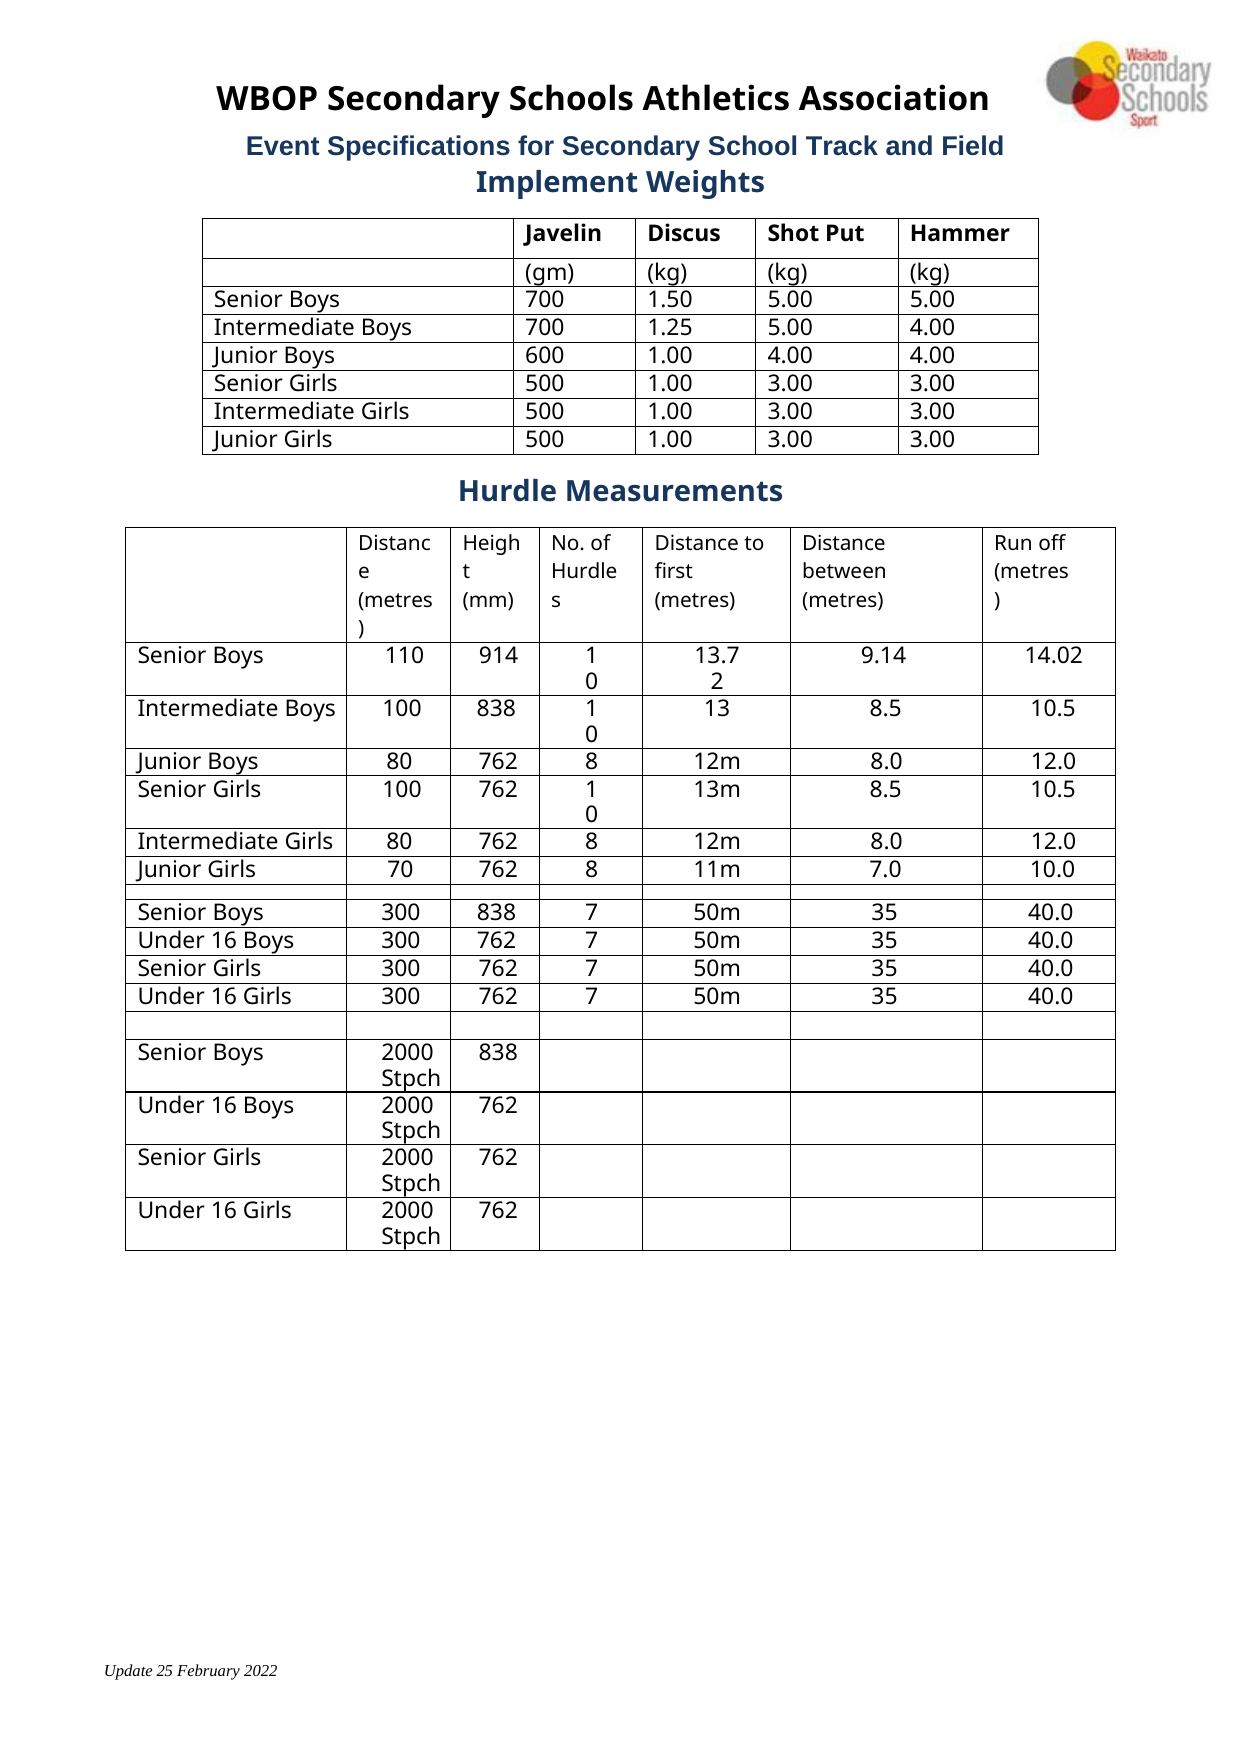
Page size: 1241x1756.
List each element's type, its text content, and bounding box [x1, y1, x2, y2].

table_cell 4.00 [899, 315, 1038, 342]
table_cell Under 16 Boys [126, 1093, 346, 1144]
table_header [203, 219, 513, 258]
table_cell [643, 1093, 790, 1144]
table_cell [540, 1040, 642, 1091]
table_cell Senior Boys [126, 900, 346, 927]
table_cell 13 [643, 696, 790, 747]
table_cell (kg) [756, 259, 898, 286]
table_cell 500 [514, 427, 635, 454]
table_cell [791, 1040, 982, 1091]
table_cell 7 [540, 956, 642, 983]
table_cell Senior Girls [126, 956, 346, 983]
table_cell 110 [347, 643, 450, 695]
table_header [126, 528, 346, 642]
table_cell 7 [540, 928, 642, 955]
table_cell [643, 1198, 790, 1249]
table_cell 5.00 [756, 315, 898, 342]
table_cell 700 [514, 315, 635, 342]
table_cell 1.00 [636, 399, 755, 426]
table_cell 838 [451, 900, 539, 927]
table_cell 3.00 [899, 371, 1038, 398]
table_cell 762 [451, 1145, 539, 1197]
table_cell 13.72 [643, 643, 790, 695]
table_cell [983, 1040, 1115, 1091]
table_cell 70 [347, 857, 450, 884]
table_cell [540, 885, 642, 899]
table_cell 10 [540, 776, 642, 828]
table_cell 50m [643, 900, 790, 927]
table_cell 7 [540, 984, 642, 1011]
table_cell 700 [514, 287, 635, 314]
table_cell 2000 Stpch [347, 1198, 450, 1249]
table_cell 1.50 [636, 287, 755, 314]
table_cell 500 [514, 371, 635, 398]
table_cell 35 [791, 900, 982, 927]
table_cell Senior Girls [203, 371, 513, 398]
table_cell 50m [643, 956, 790, 983]
table_cell 13m [643, 776, 790, 828]
table_cell 762 [451, 857, 539, 884]
table_cell [540, 1012, 642, 1039]
table_cell 5.00 [899, 287, 1038, 314]
table_cell [983, 885, 1115, 899]
table_cell 40.0 [983, 956, 1115, 983]
table_header Hammer [899, 219, 1038, 258]
table_cell 12m [643, 749, 790, 775]
table_cell 8.5 [791, 696, 982, 747]
table_header No. of Hurdles [540, 528, 642, 642]
table_cell (gm) [514, 259, 635, 286]
table_cell [643, 1012, 790, 1039]
table_cell 8 [540, 857, 642, 884]
table_cell 8.0 [791, 749, 982, 775]
table_cell (kg) [636, 259, 755, 286]
table_cell 12.0 [983, 749, 1115, 775]
table_cell Senior Boys [126, 1040, 346, 1091]
table_cell Junior Girls [126, 857, 346, 884]
table_cell [791, 1198, 982, 1249]
table_cell 3.00 [756, 427, 898, 454]
table_cell Under 16 Girls [126, 984, 346, 1011]
table_cell 8.0 [791, 829, 982, 856]
table_cell 914 [451, 643, 539, 695]
table_cell Intermediate Boys [203, 315, 513, 342]
table_header Shot Put [756, 219, 898, 258]
table_cell 10.5 [983, 776, 1115, 828]
table_cell [451, 885, 539, 899]
table_cell [540, 1198, 642, 1249]
table_cell 35 [791, 928, 982, 955]
table_cell [983, 1145, 1115, 1197]
table_cell 3.00 [899, 399, 1038, 426]
table_header Height (mm) [451, 528, 539, 642]
table_cell [347, 885, 450, 899]
table_cell [451, 1012, 539, 1039]
table_cell 762 [451, 776, 539, 828]
text Hurdle Measurements [205, 470, 1036, 510]
table_cell Under 16 Girls [126, 1198, 346, 1249]
table_cell [983, 1198, 1115, 1249]
table_header Distance between (metres) [791, 528, 982, 642]
table_cell Senior Girls [126, 1145, 346, 1197]
table_cell 762 [451, 829, 539, 856]
table_cell 8 [540, 829, 642, 856]
table_cell [643, 1040, 790, 1091]
table_cell Senior Boys [126, 643, 346, 695]
table_cell [126, 1012, 346, 1039]
table_cell 762 [451, 928, 539, 955]
table_cell 3.00 [899, 427, 1038, 454]
table_cell 1.00 [636, 343, 755, 370]
table_cell 2000 Stpch [347, 1145, 450, 1197]
table_cell [983, 1012, 1115, 1039]
table_cell [791, 1145, 982, 1197]
table_header Javelin [514, 219, 635, 258]
table_cell 7 [540, 900, 642, 927]
table_cell [203, 259, 513, 286]
table_cell 762 [451, 956, 539, 983]
table_cell 35 [791, 956, 982, 983]
table_cell 8 [540, 749, 642, 775]
table_cell 80 [347, 829, 450, 856]
table_cell 500 [514, 399, 635, 426]
table_cell 762 [451, 984, 539, 1011]
table_cell 11m [643, 857, 790, 884]
table_cell [126, 885, 346, 899]
table_cell (kg) [899, 259, 1038, 286]
table_cell Intermediate Girls [203, 399, 513, 426]
table_header Distance (metres) [347, 528, 450, 642]
table_cell 50m [643, 984, 790, 1011]
table_cell 10.0 [983, 857, 1115, 884]
table_cell [347, 1012, 450, 1039]
table_cell 838 [451, 1040, 539, 1091]
table_header Distance to first (metres) [643, 528, 790, 642]
table_cell [540, 1093, 642, 1144]
table_cell 1.25 [636, 315, 755, 342]
table_cell 762 [451, 1198, 539, 1249]
table_cell Senior Boys [203, 287, 513, 314]
table_cell 40.0 [983, 900, 1115, 927]
table_cell [791, 885, 982, 899]
table_cell 100 [347, 696, 450, 747]
table_cell 50m [643, 928, 790, 955]
table_cell 7.0 [791, 857, 982, 884]
table_header Run off (metres) [983, 528, 1115, 642]
table_header Discus [636, 219, 755, 258]
table_cell 3.00 [756, 399, 898, 426]
table_cell 1.00 [636, 371, 755, 398]
table_cell 762 [451, 749, 539, 775]
table_cell 4.00 [756, 343, 898, 370]
table_cell [791, 1093, 982, 1144]
table_cell 40.0 [983, 928, 1115, 955]
table_cell Junior Girls [203, 427, 513, 454]
table_cell 4.00 [899, 343, 1038, 370]
table_cell 9.14 [791, 643, 982, 695]
table_cell [643, 1145, 790, 1197]
table_cell 762 [451, 1093, 539, 1144]
table_cell [540, 1145, 642, 1197]
table_cell 14.02 [983, 643, 1115, 695]
table_cell 300 [347, 928, 450, 955]
table_cell Intermediate Girls [126, 829, 346, 856]
table_cell 40.0 [983, 984, 1115, 1011]
table_cell 2000 Stpch [347, 1093, 450, 1144]
table_cell 1.00 [636, 427, 755, 454]
table_cell 300 [347, 956, 450, 983]
table_cell 300 [347, 900, 450, 927]
table_cell 80 [347, 749, 450, 775]
table_cell 100 [347, 776, 450, 828]
table_cell 8.5 [791, 776, 982, 828]
table_cell 10 [540, 643, 642, 695]
table_cell 12m [643, 829, 790, 856]
table_cell 5.00 [756, 287, 898, 314]
table_cell Junior Boys [203, 343, 513, 370]
table_cell 10 [540, 696, 642, 747]
table_cell Under 16 Boys [126, 928, 346, 955]
table_cell Intermediate Boys [126, 696, 346, 747]
table_cell Senior Girls [126, 776, 346, 828]
table_cell 10.5 [983, 696, 1115, 747]
table_cell 600 [514, 343, 635, 370]
table_cell Junior Boys [126, 749, 346, 775]
table_cell 3.00 [756, 371, 898, 398]
table_cell 2000 Stpch [347, 1040, 450, 1091]
table_cell 35 [791, 984, 982, 1011]
picture [1034, 37, 1215, 138]
table_cell 300 [347, 984, 450, 1011]
table_cell [983, 1093, 1115, 1144]
table_cell [643, 885, 790, 899]
table_cell 838 [451, 696, 539, 747]
text Implement Weights [205, 161, 1036, 201]
table_cell [791, 1012, 982, 1039]
table_cell 12.0 [983, 829, 1115, 856]
text Event Specifications for Secondary School Track and Field [205, 131, 1045, 161]
